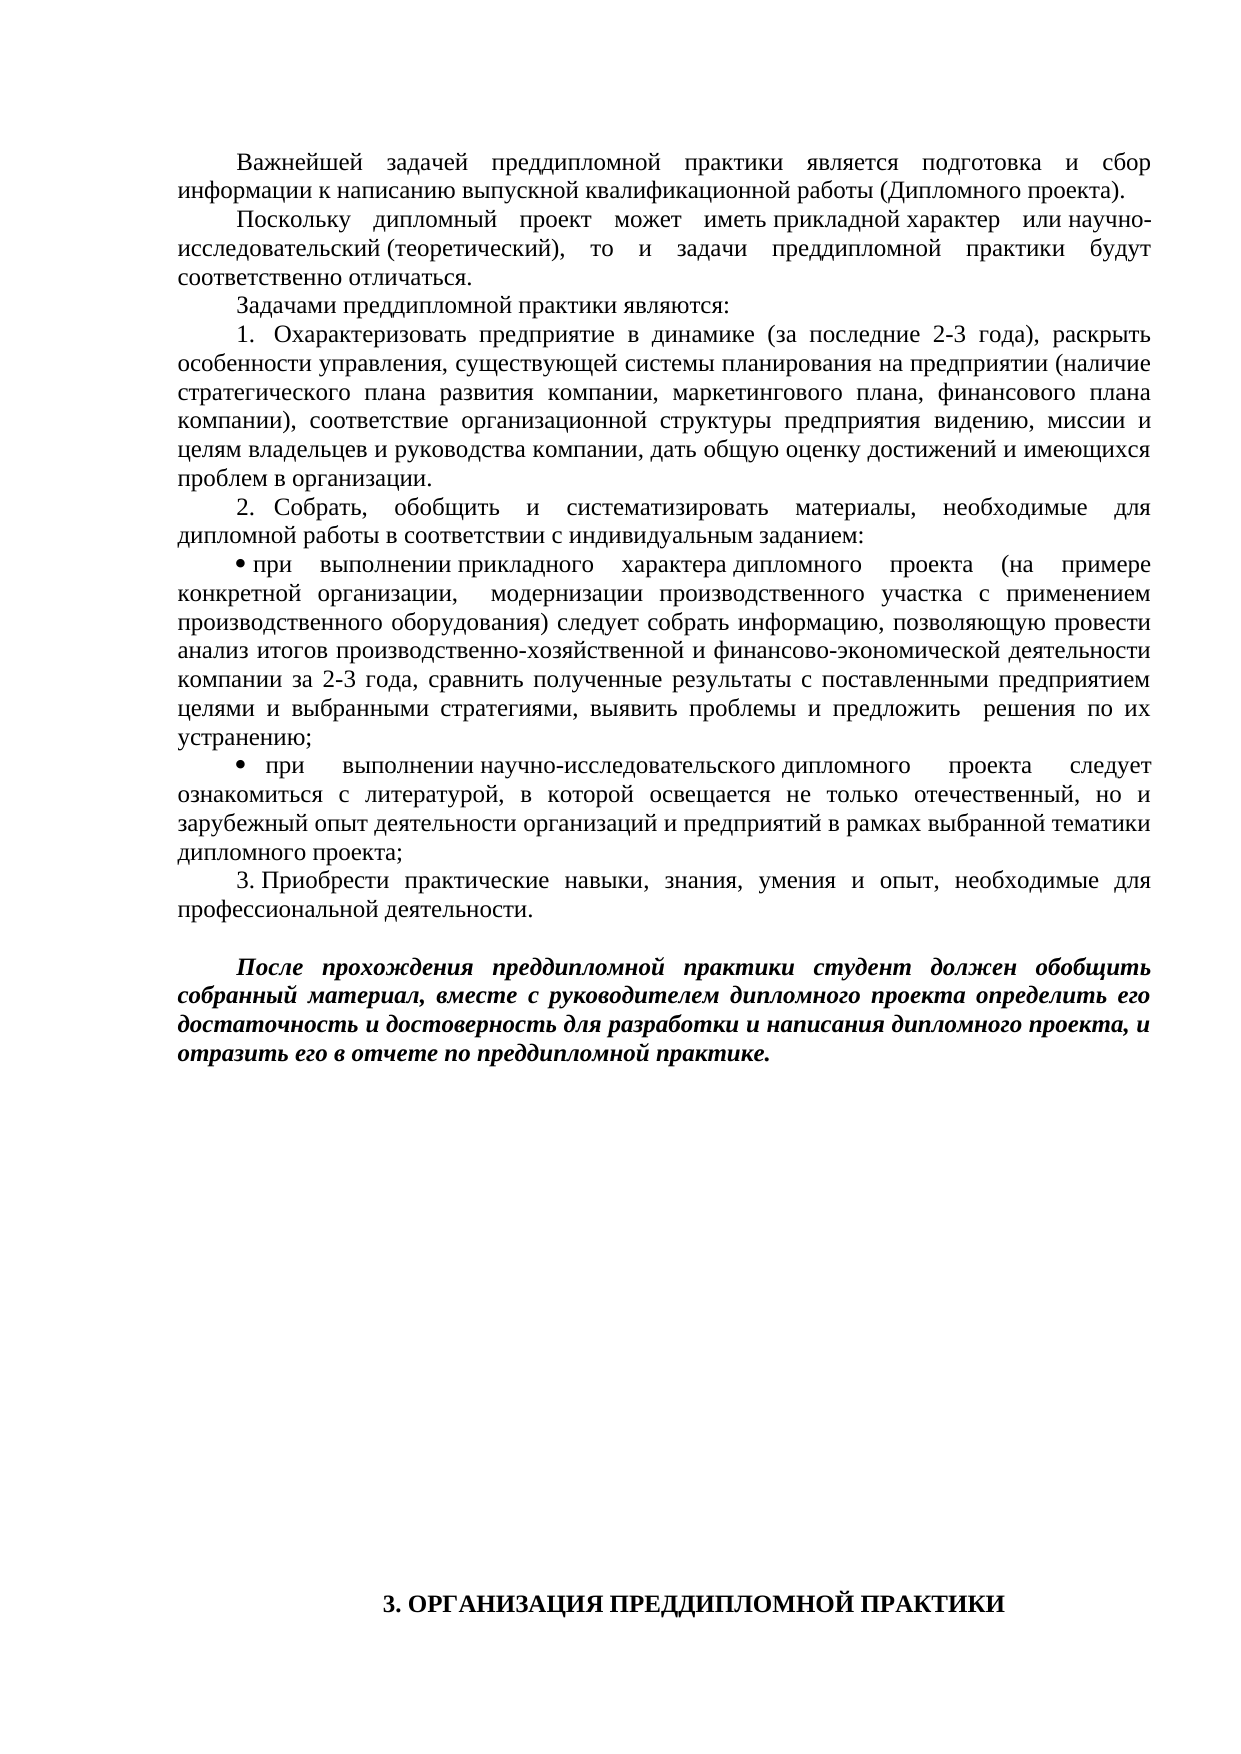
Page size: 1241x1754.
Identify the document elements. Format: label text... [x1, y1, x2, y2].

text  при выполнении прикладного характера дипломного проекта (на примере конкретной организации, модернизации производственного участка с применением производственного оборудования) следует собрать информацию, позволяющую провести анализ итогов производственно-хозяйственной и финансово-экономической деятельности компании за 2-3 года, сравнить полученные результаты с поставленными предприятием целями и выбранными стратегиями, выявить проблемы и предложить решения по их устранению; [177, 549, 1152, 751]
text Поскольку дипломный проект может иметь прикладной характер или научно-исследовательский (теоретический), то и задачи преддипломной практики будут соответственно отличаться. [177, 204, 1152, 291]
text  при выполнении научно-исследовательского дипломного проекта следует ознакомиться с литературой, в которой освещается не только отечественный, но и зарубежный опыт деятельности организаций и предприятий в рамках выбранной тематики дипломного проекта; [177, 751, 1152, 866]
text 3. ОРГАНИЗАЦИЯ ПРЕДДИПЛОМНОЙ ПРАКТИКИ [177, 1589, 1152, 1618]
text Важнейшей задачей преддипломной практики является подготовка и сбор информации к написанию выпускной квалификационной работы (Дипломного проекта). [177, 147, 1152, 204]
text После прохождения преддипломной практики студент должен обобщить собранный материал, вместе с руководителем дипломного проекта определить его достаточность и достоверность для разработки и написания дипломного проекта, и отразить его в отчете по преддипломной практике. [177, 952, 1152, 1067]
text 3. Приобрести практические навыки, знания, умения и опыт, необходимые для профессиональной деятельности. [177, 866, 1152, 923]
text 2. Собрать, обобщить и систематизировать материалы, необходимые для дипломной работы в соответствии с индивидуальным заданием: [177, 492, 1152, 549]
text Задачами преддипломной практики являются: [177, 291, 1152, 319]
text 1. Охарактеризовать предприятие в динамике (за последние 2-3 года), раскрыть особенности управления, существующей системы планирования на предприятии (наличие стратегического плана развития компании, маркетингового плана, финансового плана компании), соответствие организационной структуры предприятия видению, миссии и целям владельцев и руководства компании, дать общую оценку достижений и имеющихся проблем в организации. [177, 319, 1152, 492]
